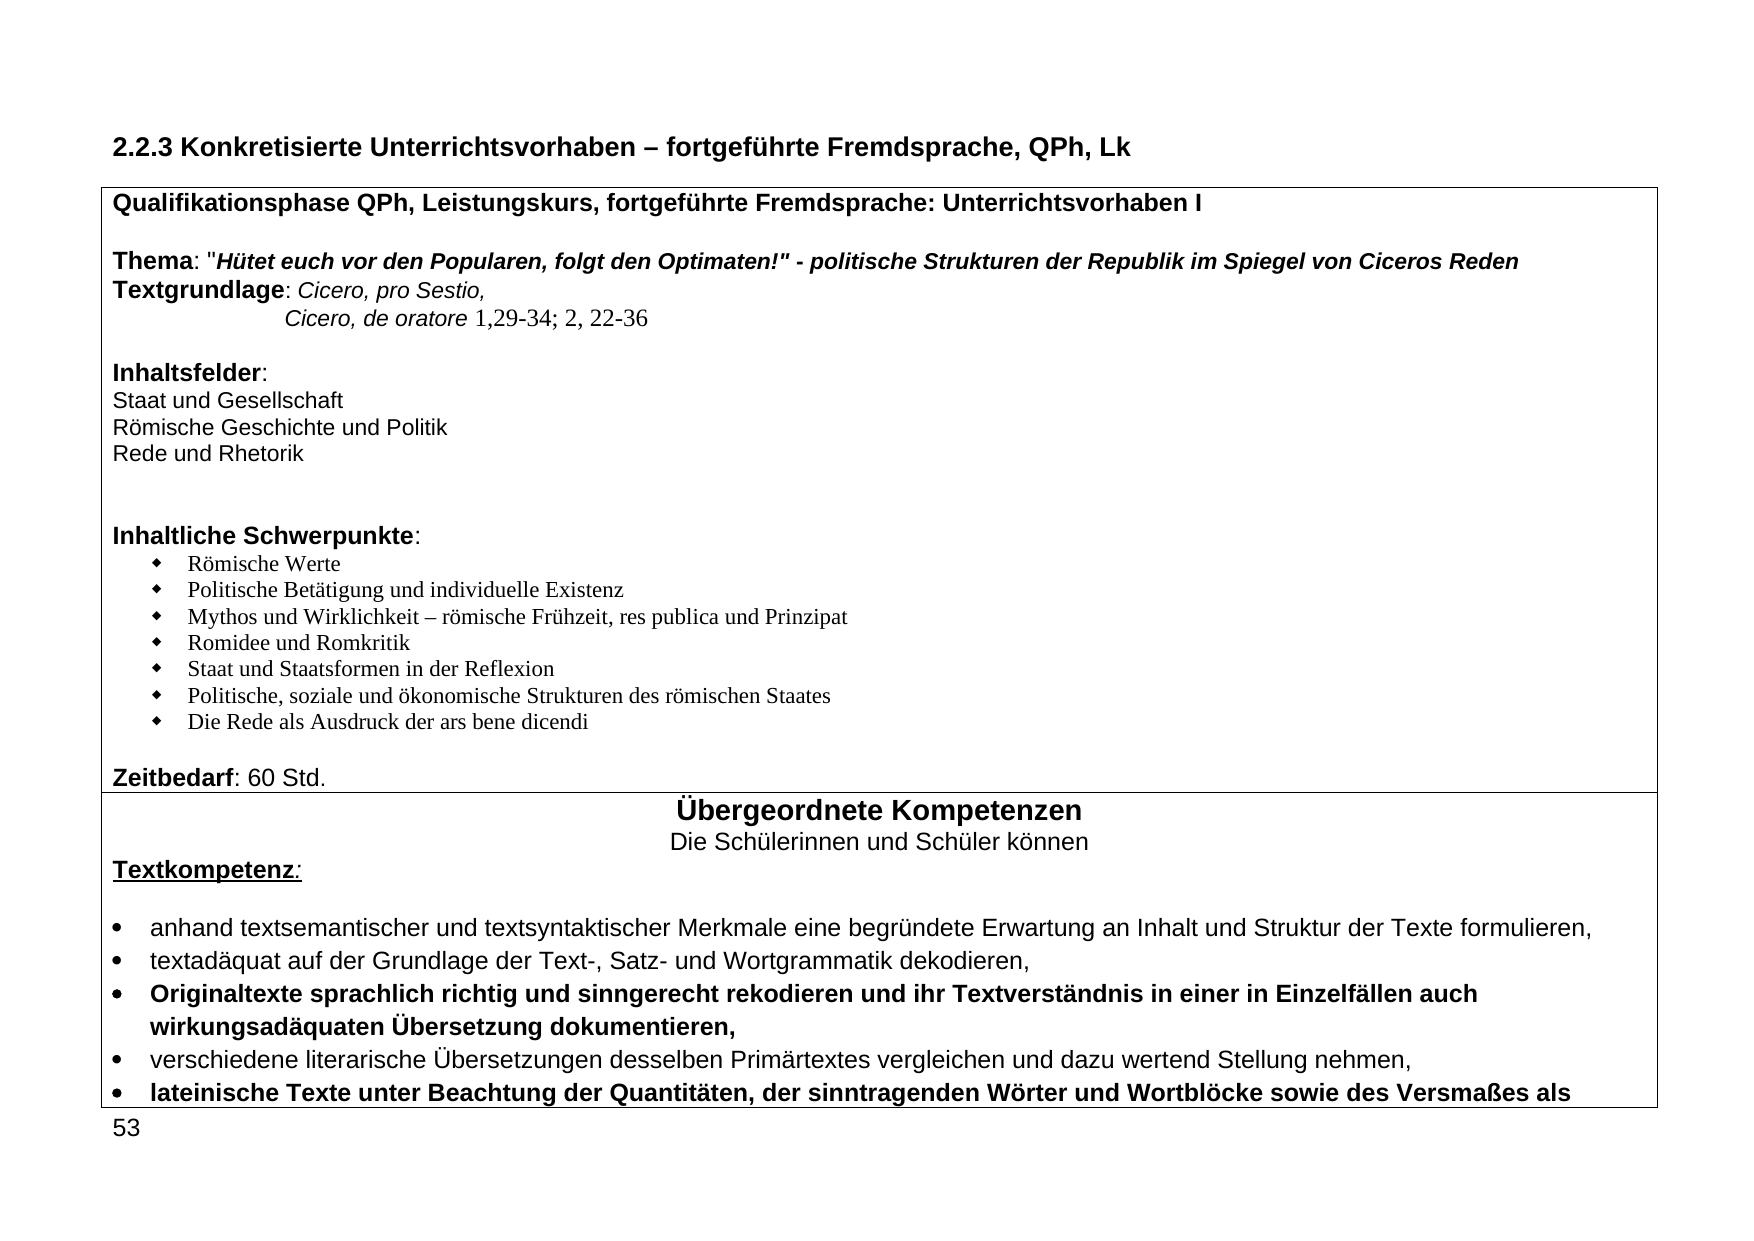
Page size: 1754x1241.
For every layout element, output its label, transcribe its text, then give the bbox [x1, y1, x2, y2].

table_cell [102, 793, 1657, 1107]
subtitle 2.2.3 Konkretisierte Unterrichtsvorhaben – fortgeführte Fremdsprache, QPh, Lk [112, 131, 1669, 162]
table_header Qualifikationsphase QPh, Leistungskurs, fortgeführte Fremdsprache: Unterrichtsvorhaben I Thema: "Hütet euch vor den Popularen, folgt den Optimaten!" - politische Strukturen der Republik im Spiegel von Ciceros Reden Textgrundlage: Cicero, pro Sestio, Cicero, de oratore 1,29-34; 2, 22-36 Inhaltsfelder: Staat und Gesellschaft Römische Geschichte und Politik Rede und Rhetorik Inhaltliche Schwerpunkte: Römische Werte Politische Betätigung und individuelle Existenz Mythos und Wirklichkeit – römische Frühzeit, res publica und Prinzipat Romidee und Romkritik Staat und Staatsformen in der Reflexion Politische, soziale und ökonomische Strukturen des römischen Staates Die Rede als Ausdruck der ars bene dicendi Zeitbedarf: 60 Std. [102, 188, 1657, 792]
